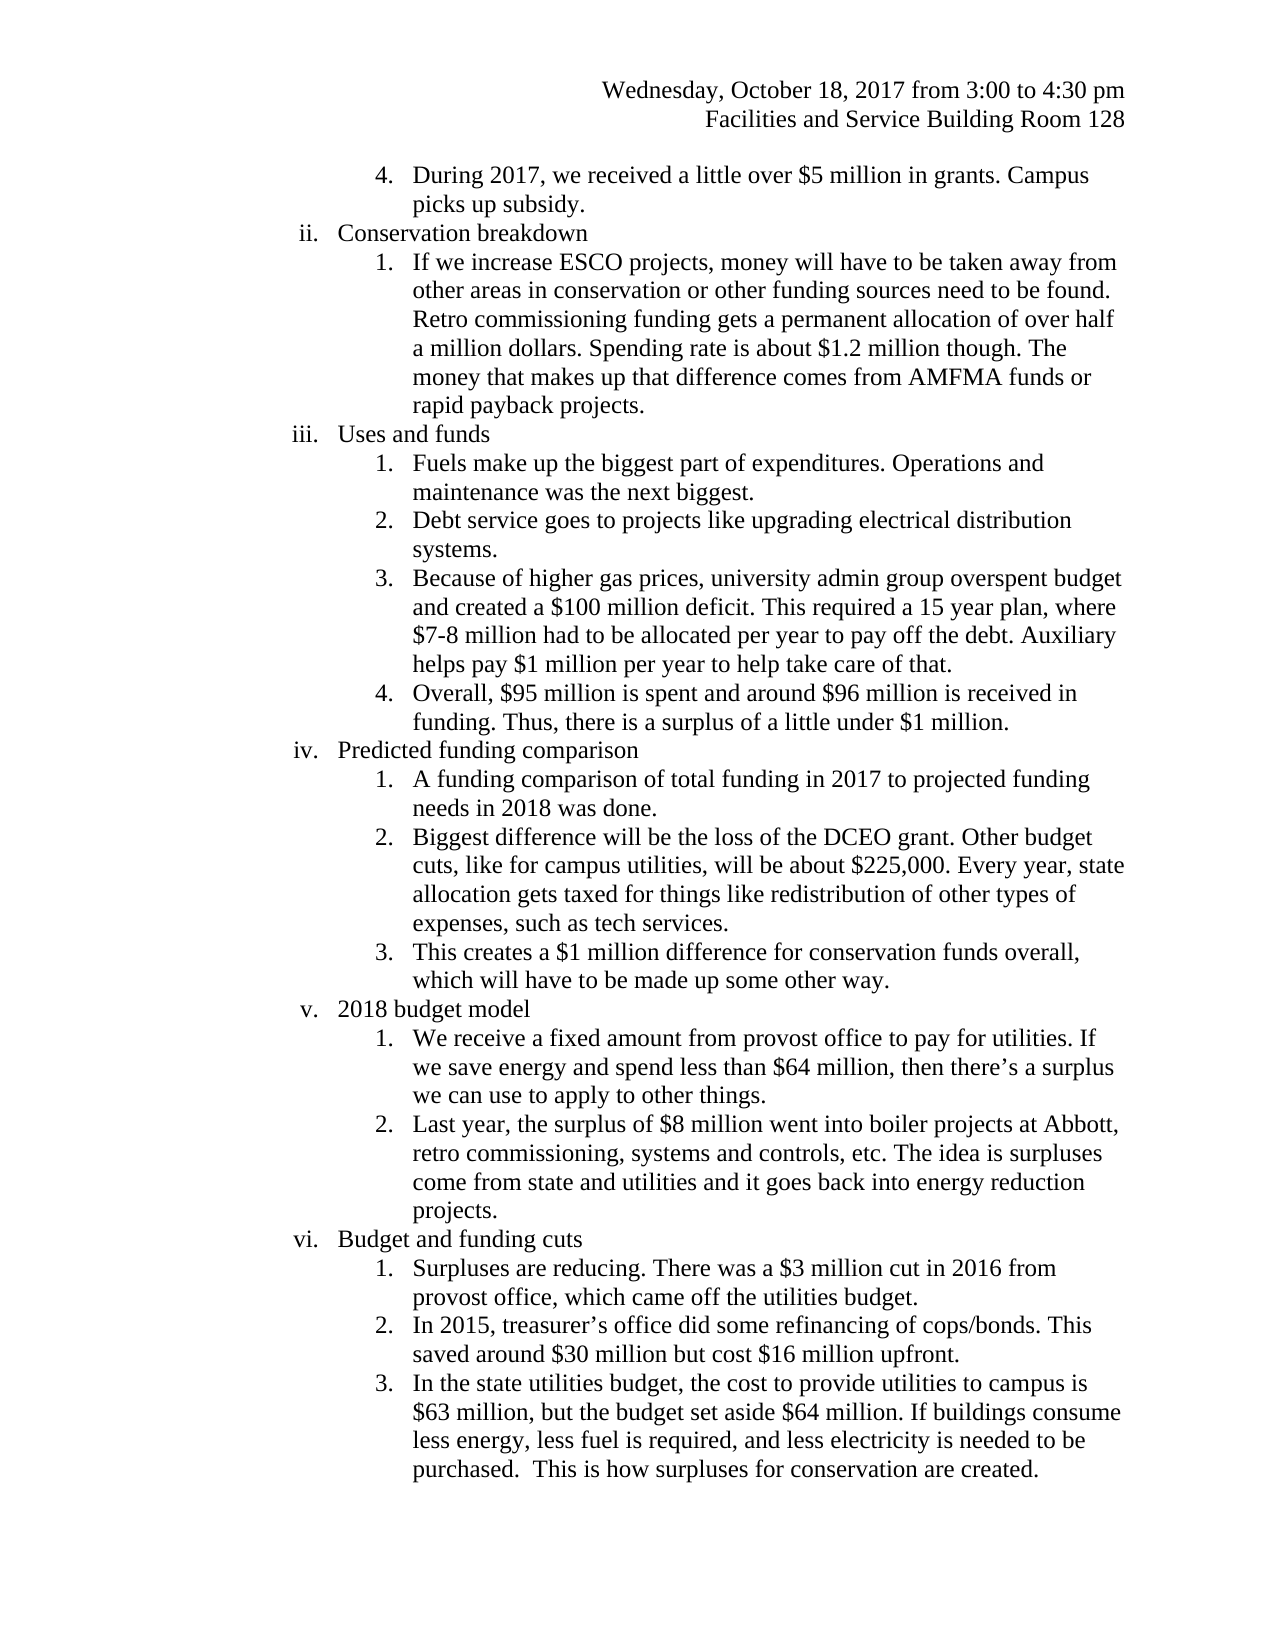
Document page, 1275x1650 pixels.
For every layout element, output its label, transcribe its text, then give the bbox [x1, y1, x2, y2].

list A funding comparison of total funding in 2017 to projected funding needs in 2018 was done. [375, 764, 1125, 822]
list We receive a fixed amount from provost office to pay for utilities. If we save energy and spend less than $64 million, then there’s a surplus we can use to apply to other things. [375, 1023, 1125, 1109]
list This creates a $1 million difference for conservation funds overall, which will have to be made up some other way. [375, 937, 1125, 994]
list Predicted funding comparison [319, 736, 1125, 764]
list Conservation breakdown [319, 218, 1125, 247]
list In 2015, treasurer’s office did some refinancing of cops/bonds. This saved around $30 million but cost $16 million upfront. [375, 1311, 1125, 1368]
list Because of higher gas prices, university admin group overspent budget and created a $100 million deficit. This required a 15 year plan, where $7-8 million had to be allocated per year to pay off the debt. Auxiliary helps pay $1 million per year to help take care of that. [375, 563, 1125, 678]
list Last year, the surplus of $8 million went into boiler projects at Abbott, retro commissioning, systems and controls, etc. The idea is surpluses come from state and utilities and it goes back into energy reduction projects. [375, 1109, 1125, 1224]
list Overall, $95 million is spent and around $96 million is received in funding. Thus, there is a surplus of a little under $1 million. [375, 678, 1125, 736]
list Debt service goes to projects like upgrading electrical distribution systems. [375, 506, 1125, 563]
list 2018 budget model [319, 994, 1125, 1023]
list During 2017, we received a little over $5 million in grants. Campus picks up subsidy. [375, 161, 1125, 218]
list Surpluses are reducing. There was a $3 million cut in 2016 from provost office, which came off the utilities budget. [375, 1253, 1125, 1311]
list If we increase ESCO projects, money will have to be taken away from other areas in conservation or other funding sources need to be found. Retro commissioning funding gets a permanent allocation of over half a million dollars. Spending rate is about $1.2 million though. The money that makes up that difference comes from AMFMA funds or rapid payback projects. [375, 247, 1125, 419]
list Fuels make up the biggest part of expenditures. Operations and maintenance was the next biggest. [375, 448, 1125, 506]
list Budget and funding cuts [319, 1224, 1125, 1253]
list Biggest difference will be the loss of the DCEO grant. Other budget cuts, like for campus utilities, will be about $225,000. Every year, state allocation gets taxed for things like redistribution of other types of expenses, such as tech services. [375, 822, 1125, 937]
list In the state utilities budget, the cost to provide utilities to campus is $63 million, but the budget set aside $64 million. If buildings consume less energy, less fuel is required, and less electricity is needed to be purchased. This is how surpluses for conservation are created. [375, 1368, 1125, 1483]
list Uses and funds [319, 419, 1125, 448]
